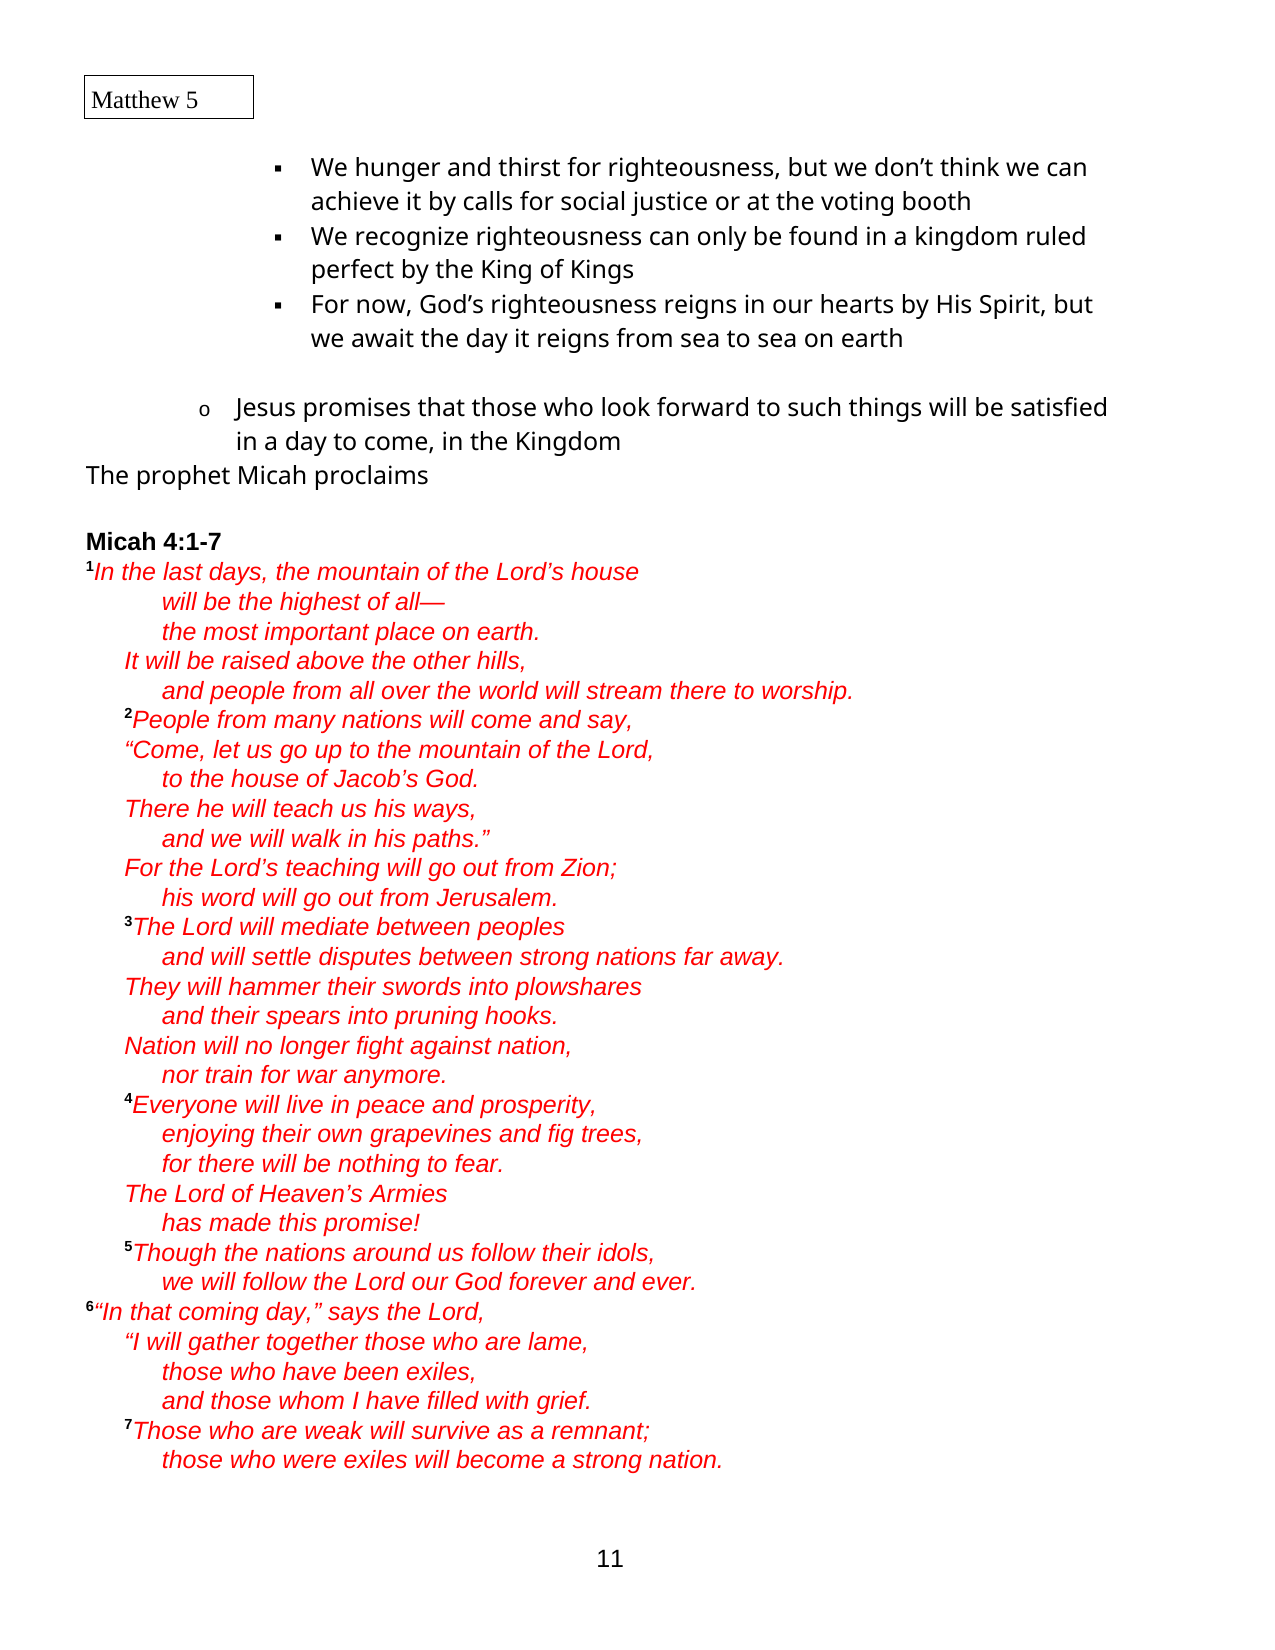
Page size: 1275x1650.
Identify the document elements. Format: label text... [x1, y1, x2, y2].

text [86, 1297, 1083, 1474]
list Jesus promises that those who look forward to such things will be satisfied in a day to come, in the Kingdom [198, 390, 1126, 458]
list We recognize righteousness can only be found in a kingdom ruled perfect by the King of Kings [273, 218, 1126, 286]
text Micah 4:1-7 [86, 527, 1083, 556]
list We hunger and thirst for righteousness, but we don’t think we can achieve it by calls for social justice or at the voting booth [273, 150, 1126, 218]
text The prophet Micah proclaims [86, 458, 1126, 492]
text 1In the last days, the mountain of the Lord’s house will be the highest of all— the most important place on earth. It will be raised above the other hills, and people from all over the world will stream there to worship. 2People from many nations will come and say, “Come, let us go up to the mountain of the Lord, to the house of Jacob’s God. There he will teach us his ways, and we will walk in his paths.” For the Lord’s teaching will go out from Zion; his word will go out from Jerusalem. 3The Lord will mediate between peoples and will settle disputes between strong nations far away. They will hammer their swords into plowshares and their spears into pruning hooks. Nation will no longer fight against nation, nor train for war anymore. 4Everyone will live in peace and prosperity, enjoying their own grapevines and fig trees, for there will be nothing to fear. The Lord of Heaven’s Armies has made this promise! 5Though the nations around us follow their idols, we will follow the Lord our God forever and ever. [86, 557, 1083, 1296]
list For now, God’s righteousness reigns in our hearts by His Spirit, but we await the day it reigns from sea to sea on earth [273, 286, 1126, 354]
